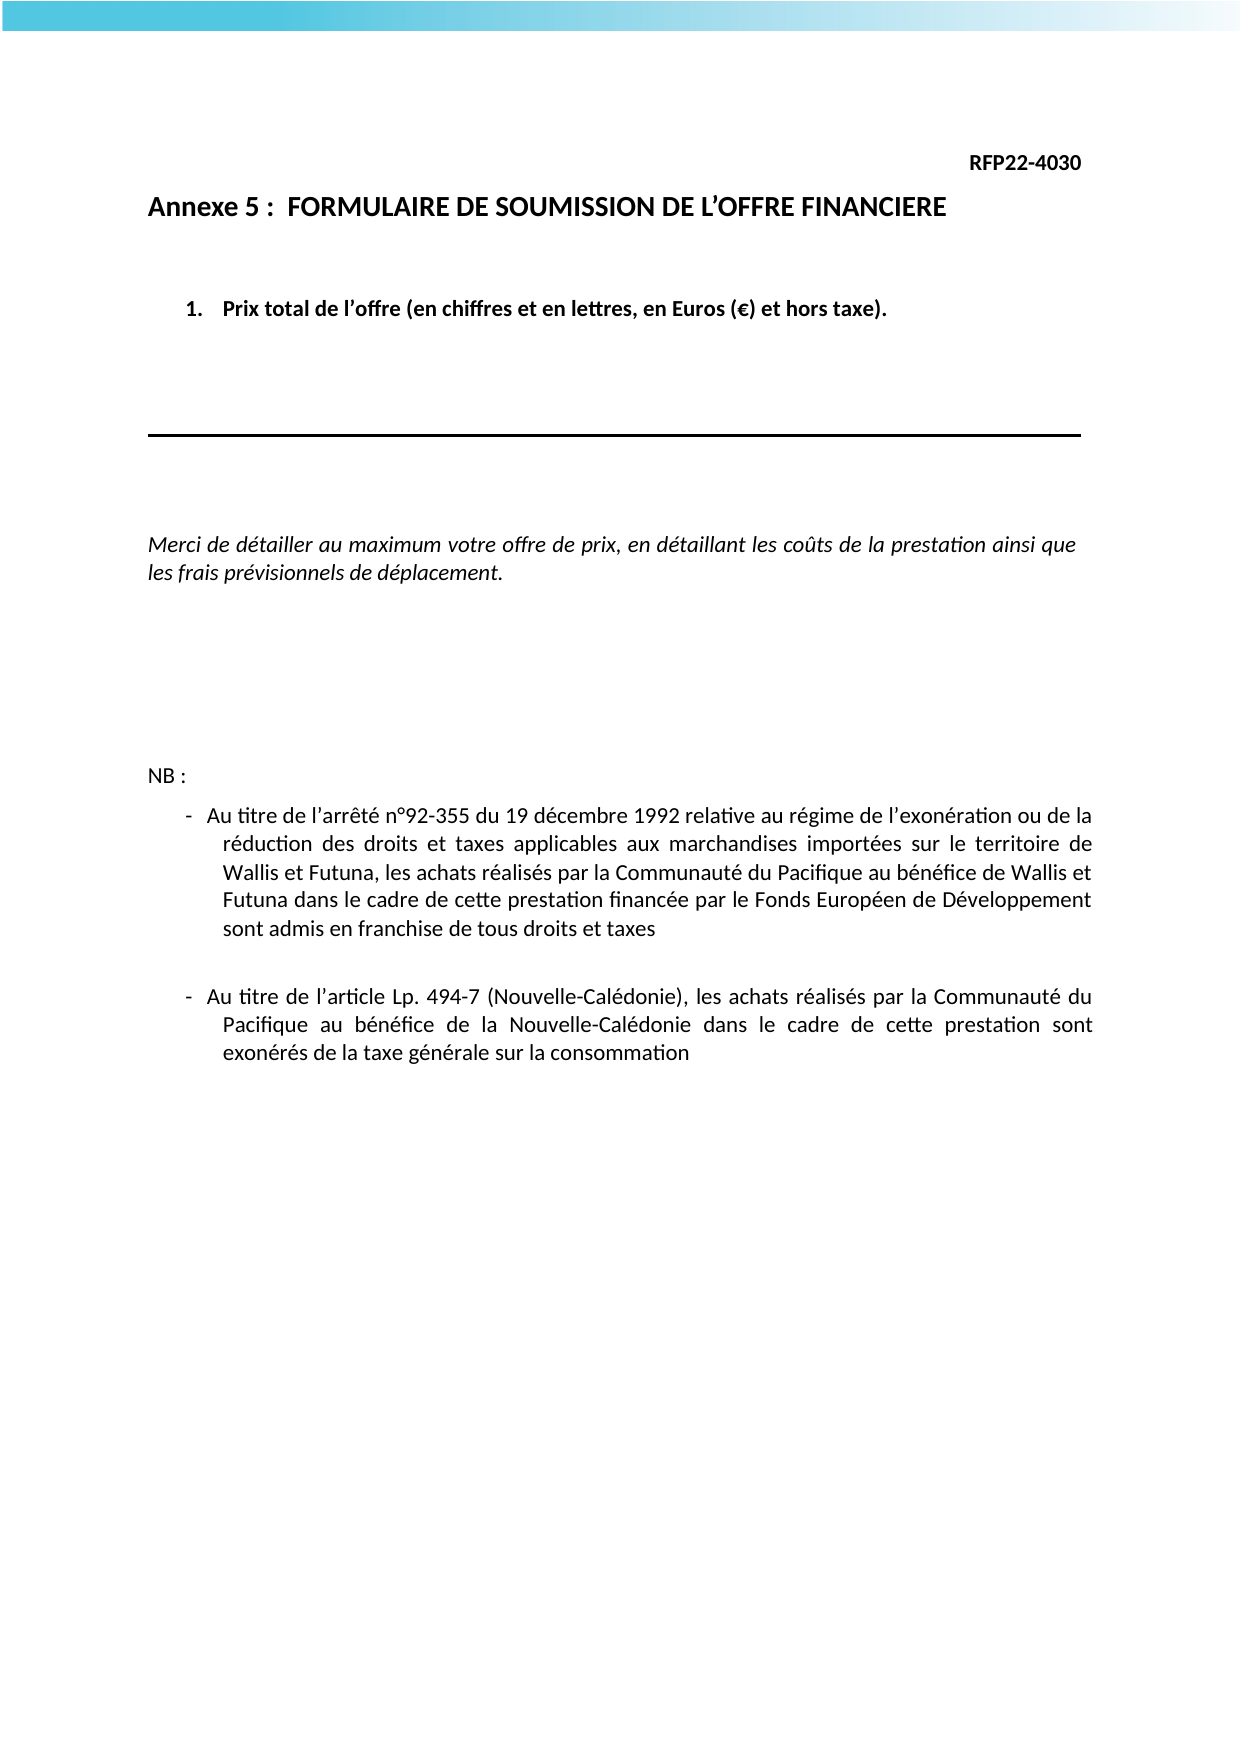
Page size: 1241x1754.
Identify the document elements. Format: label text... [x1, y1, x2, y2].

list Prix total de l’offre (en chiffres et en lettres, en Euros (€) et hors taxe). [185, 294, 1093, 323]
picture [2, 1, 1241, 31]
list Au titre de l’arrêté n°92-355 du 19 décembre 1992 relative au régime de l’exonération ou de la réduction des droits et taxes applicables aux marchandises importées sur le territoire de Wallis et Futuna, les achats réalisés par la Communauté du Pacifique au bénéfice de Wallis et Futuna dans le cadre de cette prestation financée par le Fonds Européen de Développement sont admis en franchise de tous droits et taxes [185, 802, 1093, 942]
text RFP22-4030 [148, 148, 1081, 176]
subtitle Annexe 5 : FORMULAIRE DE SOUMISSION DE L’OFFRE FINANCIERE [148, 188, 1081, 224]
text Merci de détailler au maximum votre offre de prix, en détaillant les coûts de la prestation ainsi que les frais prévisionnels de déplacement. [148, 530, 1081, 586]
list Au titre de l’article Lp. 494-7 (Nouvelle-Calédonie), les achats réalisés par la Communauté du Pacifique au bénéfice de la Nouvelle-Calédonie dans le cadre de cette prestation sont exonérés de la taxe générale sur la consommation [185, 982, 1093, 1066]
text NB : [148, 761, 1081, 789]
